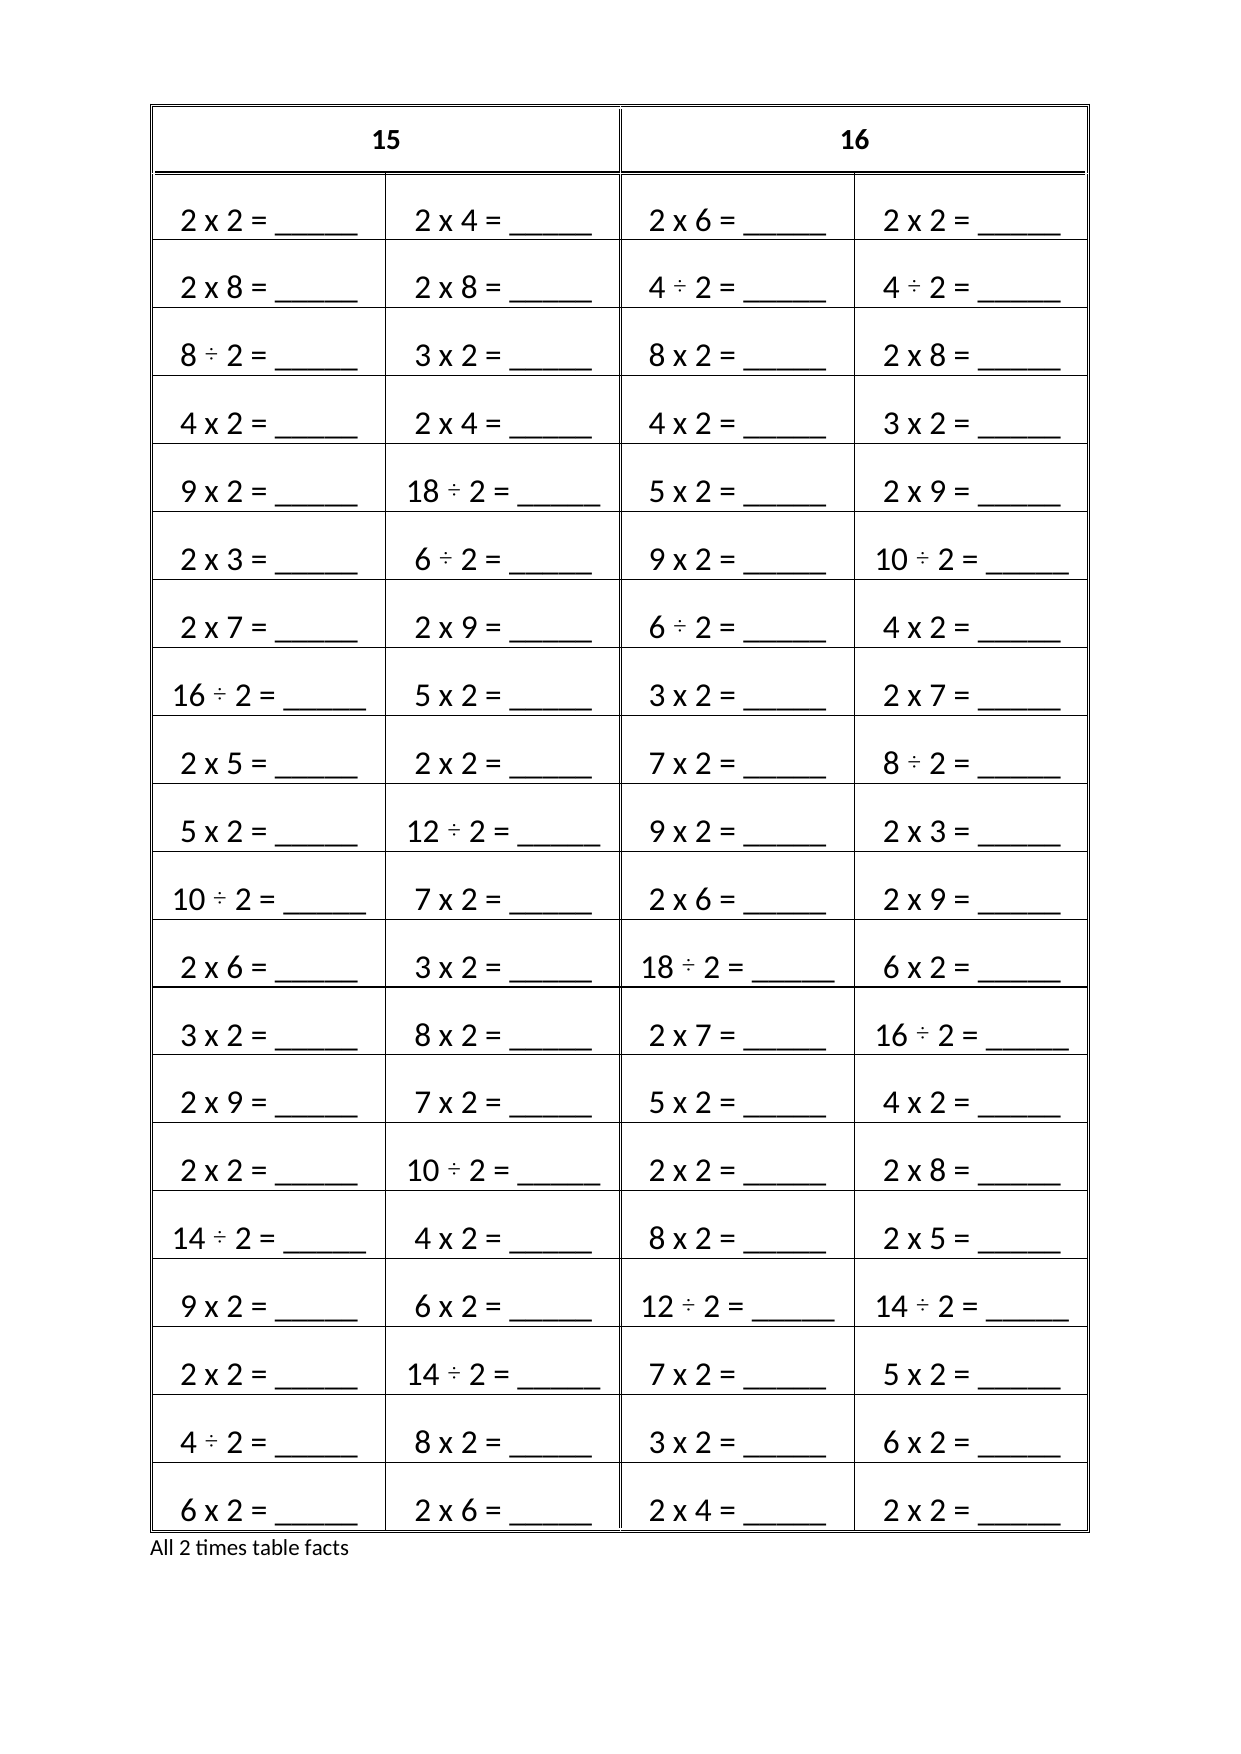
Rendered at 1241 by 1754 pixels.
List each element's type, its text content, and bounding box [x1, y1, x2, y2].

table_cell 6 x 2 = _____ [855, 1395, 1087, 1462]
table_cell 2 x 2 = _____ [622, 1123, 854, 1190]
table_cell 18 2 = _____ [622, 920, 854, 986]
table_cell 2 x 4 = _____ [386, 376, 619, 443]
table_cell 6 x 2 = _____ [855, 920, 1087, 986]
table_cell 14 2 = _____ [386, 1327, 619, 1394]
table_cell 6 x 2 = _____ [386, 1259, 619, 1326]
table_cell 4 x 2 = _____ [622, 376, 854, 443]
table_cell 14 2 = _____ [153, 1191, 385, 1258]
table_cell 2 x 3 = _____ [153, 512, 385, 579]
table_cell 3 x 2 = _____ [386, 920, 619, 986]
table_cell 2 x 8 = _____ [386, 240, 619, 307]
table_cell 3 x 2 = _____ [386, 308, 619, 375]
table_cell 9 x 2 = _____ [153, 444, 385, 511]
table_cell 8 x 2 = _____ [622, 308, 854, 375]
table_cell 2 x 6 = _____ [622, 852, 854, 918]
table_cell 2 x 8 = _____ [153, 240, 385, 307]
table_cell 8 x 2 = _____ [386, 1395, 619, 1462]
table_cell 4 x 2 = _____ [386, 1191, 619, 1258]
table_cell 2 x 2 = _____ [855, 171, 1087, 239]
table_cell 9 x 2 = _____ [622, 512, 854, 579]
table_cell 2 x 3 = _____ [855, 784, 1087, 851]
table_cell 2 x 9 = _____ [386, 580, 619, 647]
table_cell 10 2 = _____ [386, 1123, 619, 1190]
table_cell 8 x 2 = _____ [386, 988, 619, 1054]
table_cell 18 2 = _____ [386, 444, 619, 511]
table_cell 3 x 2 = _____ [153, 988, 385, 1054]
table_cell 2 x 2 = _____ [153, 1123, 385, 1190]
table_cell 2 x 6 = _____ [153, 920, 385, 986]
table_cell 8 2 = _____ [855, 716, 1087, 783]
table_cell 2 x 5 = _____ [153, 716, 385, 783]
table_cell 2 x 4 = _____ [386, 175, 619, 239]
table_cell 3 x 2 = _____ [622, 648, 854, 715]
table_cell 6 2 = _____ [622, 580, 854, 647]
table_cell 9 x 2 = _____ [153, 1259, 385, 1326]
table_cell 2 x 4 = _____ [620, 1463, 854, 1530]
table_cell 2 x 6 = _____ [622, 175, 854, 239]
table_cell 2 x 5 = _____ [855, 1191, 1087, 1258]
table_cell 2 x 2 = _____ [153, 1327, 385, 1394]
table_cell 2 x 7 = _____ [855, 648, 1087, 715]
table_cell 2 x 7 = _____ [153, 580, 385, 647]
table_cell 6 x 2 = _____ [153, 1463, 385, 1530]
table_cell 3 x 2 = _____ [855, 376, 1087, 443]
table_cell 2 x 2 = _____ [386, 716, 619, 783]
table_cell 7 x 2 = _____ [622, 716, 854, 783]
table_cell 16 2 = _____ [153, 648, 385, 715]
table_cell 5 x 2 = _____ [153, 784, 385, 851]
table_cell 2 x 9 = _____ [855, 852, 1087, 918]
table_cell 7 x 2 = _____ [622, 1327, 854, 1394]
table_cell 12 2 = _____ [386, 784, 619, 851]
table_cell 2 x 2 = _____ [855, 1463, 1087, 1530]
table_cell 6 2 = _____ [386, 512, 619, 579]
table_cell 7 x 2 = _____ [386, 852, 619, 918]
table_cell 10 2 = _____ [855, 512, 1087, 579]
table_cell 4 2 = _____ [153, 1395, 385, 1462]
table_cell 2 x 7 = _____ [622, 988, 854, 1054]
table_cell 8 2 = _____ [153, 308, 385, 375]
table_cell 16 2 = _____ [855, 988, 1087, 1054]
table_cell 4 2 = _____ [622, 240, 854, 307]
table_cell 10 2 = _____ [153, 852, 385, 918]
table_cell 4 x 2 = _____ [153, 376, 385, 443]
table_cell 14 2 = _____ [855, 1259, 1087, 1326]
table_cell 2 x 9 = _____ [855, 444, 1087, 511]
table_cell 7 x 2 = _____ [386, 1055, 619, 1122]
table_cell 2 x 8 = _____ [855, 1123, 1087, 1190]
table_cell 5 x 2 = _____ [622, 1055, 854, 1122]
table_cell 2 x 6 = _____ [386, 1463, 620, 1530]
table_cell 3 x 2 = _____ [622, 1395, 854, 1462]
table_cell 2 x 2 = _____ [153, 171, 385, 239]
table_cell 5 x 2 = _____ [622, 444, 854, 511]
table_cell 2 x 9 = _____ [153, 1055, 385, 1122]
table_cell 4 2 = _____ [855, 240, 1087, 307]
table_cell 9 x 2 = _____ [622, 784, 854, 851]
table_cell 4 x 2 = _____ [855, 580, 1087, 647]
table_cell 4 x 2 = _____ [855, 1055, 1087, 1122]
table_cell 2 x 8 = _____ [855, 308, 1087, 375]
table_cell 8 x 2 = _____ [622, 1191, 854, 1258]
table_header 15 [153, 107, 620, 171]
table_header 16 [620, 107, 1087, 171]
table_cell 12 2 = _____ [622, 1259, 854, 1326]
text All 2 times table facts [150, 1533, 1090, 1561]
table_cell 5 x 2 = _____ [855, 1327, 1087, 1394]
table_cell 5 x 2 = _____ [386, 648, 619, 715]
